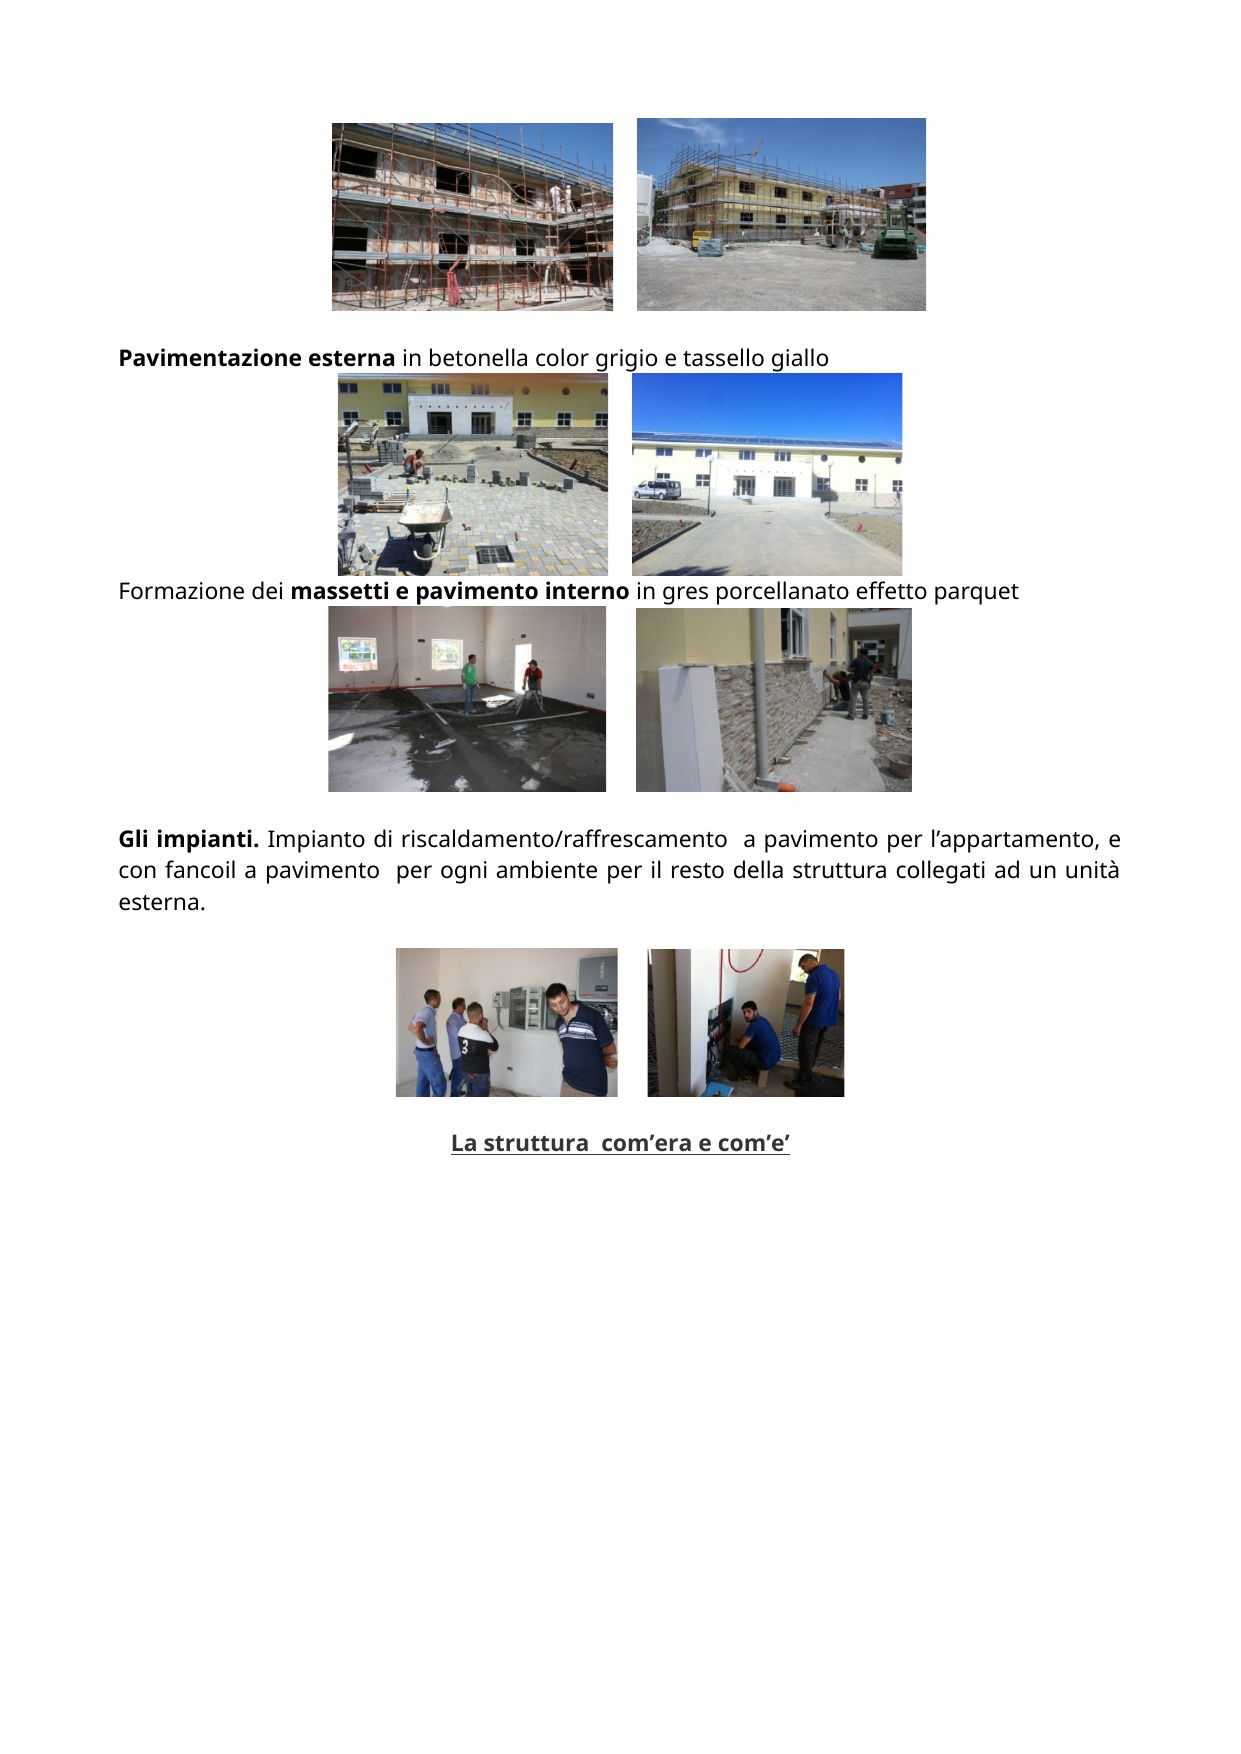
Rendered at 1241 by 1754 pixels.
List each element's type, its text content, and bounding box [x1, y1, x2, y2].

picture [328, 606, 607, 792]
text Gli impianti. Impianto di riscaldamento/raffrescamento a pavimento per l’appartamento, e con fancoil a pavimento per ogni ambiente per il resto della struttura collegati ad un unità esterna. [118, 823, 1122, 917]
picture [332, 123, 614, 311]
text Formazione dei massetti e pavimento interno in gres porcellanato effetto parquet [118, 575, 1122, 607]
text Pavimentazione esterna in betonella color grigio e tassello giallo [118, 342, 1122, 373]
picture [636, 608, 912, 792]
picture [632, 373, 903, 576]
picture [647, 949, 845, 1097]
picture [395, 948, 618, 1097]
picture [337, 373, 609, 576]
text La struttura com’era e com’e’ [118, 1127, 1122, 1159]
picture [637, 118, 927, 311]
